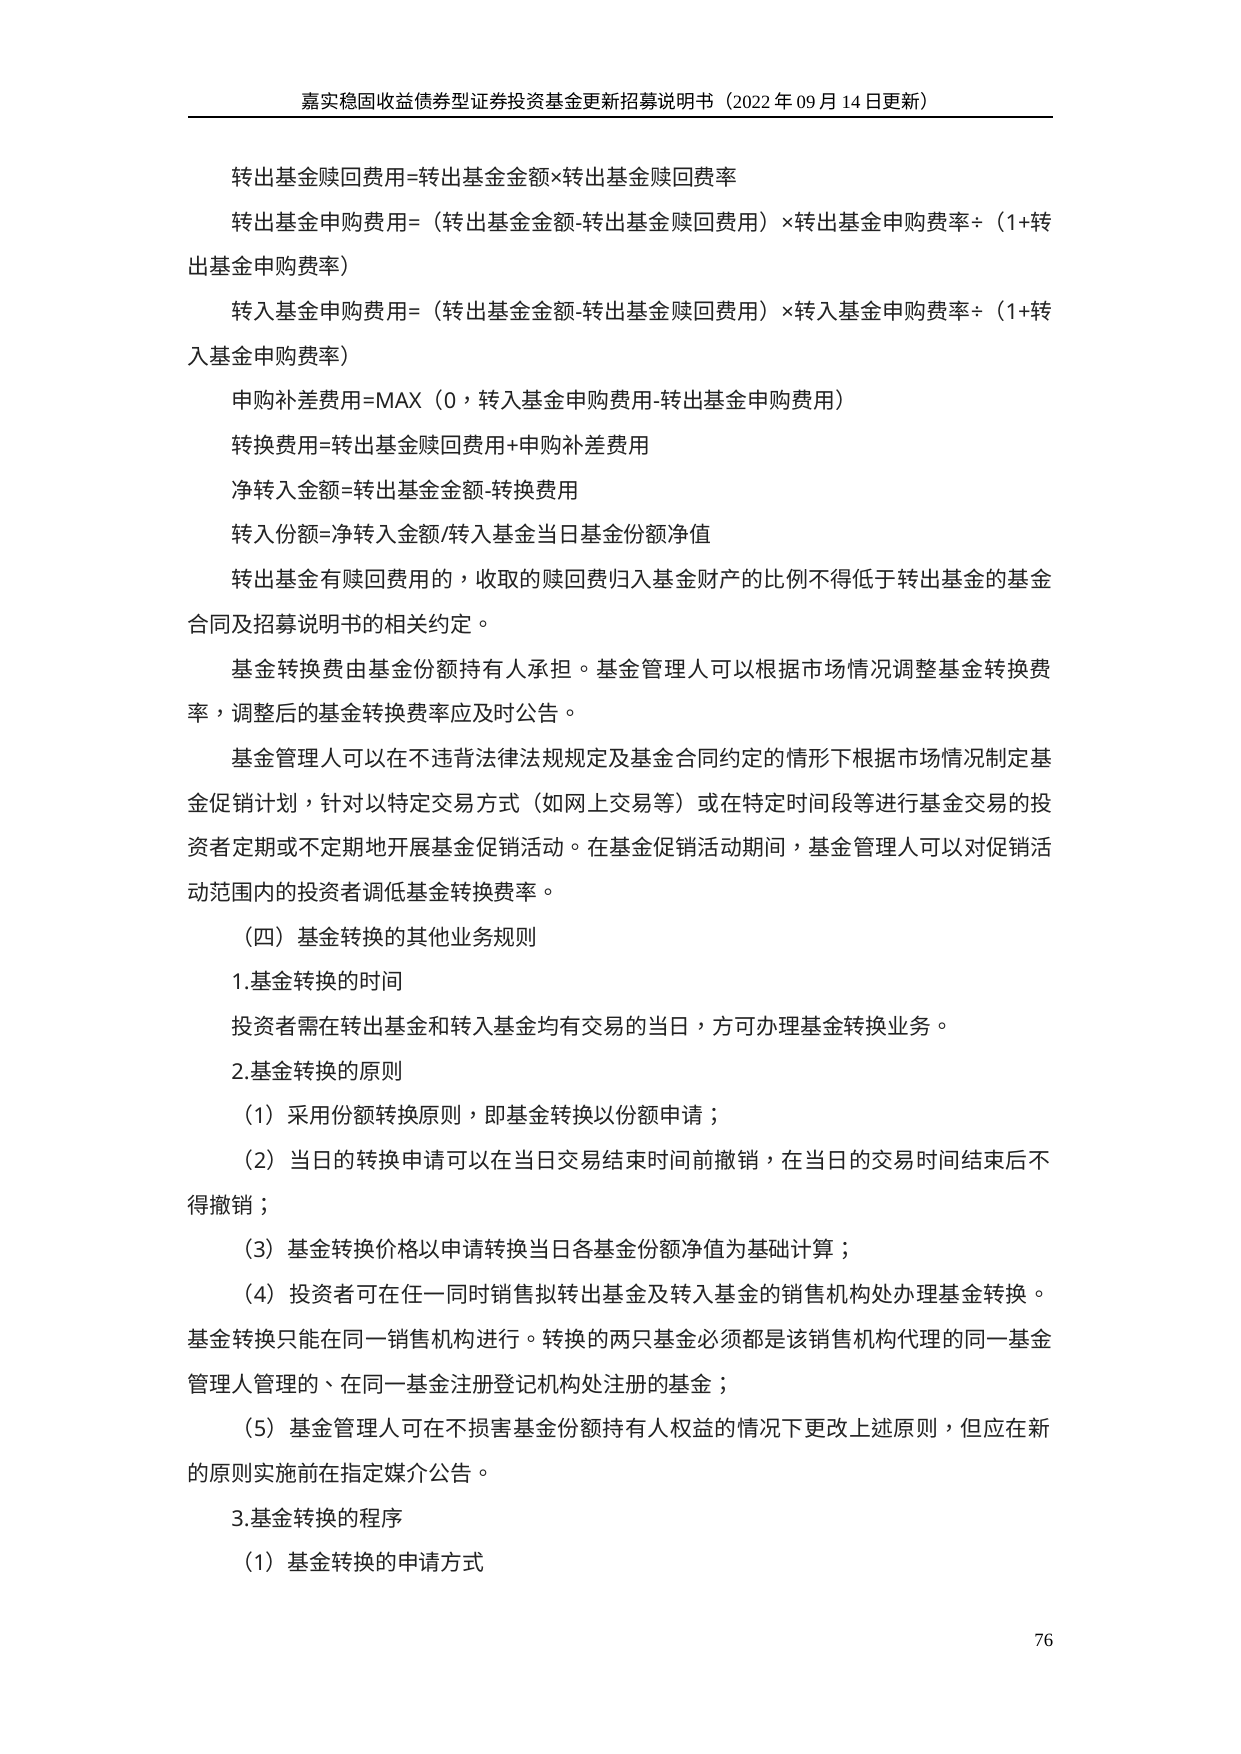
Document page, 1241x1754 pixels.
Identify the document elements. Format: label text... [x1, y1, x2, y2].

text （1）采用份额转换原则，即基金转换以份额申请； [187, 1100, 1053, 1130]
text 1.基金转换的时间 [187, 966, 1053, 996]
text 基金转换费由基金份额持有人承担。基金管理人可以根据市场情况调整基金转换费率，调整后的基金转换费率应及时公告。 [187, 653, 1053, 728]
text 申购补差费用=MAX（0，转入基金申购费用-转出基金申购费用） [187, 385, 1053, 415]
text 转出基金申购费用=（转出基金金额-转出基金赎回费用）×转出基金申购费率÷（1+转出基金申购费率） [187, 207, 1053, 281]
text 转出基金赎回费用=转出基金金额×转出基金赎回费率 [187, 162, 1053, 192]
text （4）投资者可在任一同时销售拟转出基金及转入基金的销售机构处办理基金转换。基金转换只能在同一销售机构进行。转换的两只基金必须都是该销售机构代理的同一基金管理人管理的、在同一基金注册登记机构处注册的基金； [187, 1279, 1053, 1398]
text 转入基金申购费用=（转出基金金额-转出基金赎回费用）×转入基金申购费率÷（1+转入基金申购费率） [187, 296, 1053, 371]
text 转出基金有赎回费用的，收取的赎回费归入基金财产的比例不得低于转出基金的基金合同及招募说明书的相关约定。 [187, 564, 1053, 639]
text 基金管理人可以在不违背法律法规规定及基金合同约定的情形下根据市场情况制定基金促销计划，针对以特定交易方式（如网上交易等）或在特定时间段等进行基金交易的投资者定期或不定期地开展基金促销活动。在基金促销活动期间，基金管理人可以对促销活动范围内的投资者调低基金转换费率。 [187, 743, 1053, 907]
text （1）基金转换的申请方式 [187, 1547, 1053, 1577]
text 净转入金额=转出基金金额-转换费用 [187, 475, 1053, 504]
text 转入份额=净转入金额/转入基金当日基金份额净值 [187, 519, 1053, 549]
text （2）当日的转换申请可以在当日交易结束时间前撤销，在当日的交易时间结束后不得撤销； [187, 1145, 1053, 1219]
text 转换费用=转出基金赎回费用+申购补差费用 [187, 430, 1053, 460]
text 2.基金转换的原则 [187, 1056, 1053, 1086]
text 3.基金转换的程序 [187, 1503, 1053, 1532]
text （5）基金管理人可在不损害基金份额持有人权益的情况下更改上述原则，但应在新的原则实施前在指定媒介公告。 [187, 1413, 1053, 1488]
text （3）基金转换价格以申请转换当日各基金份额净值为基础计算； [187, 1234, 1053, 1264]
text （四）基金转换的其他业务规则 [187, 922, 1053, 951]
text 投资者需在转出基金和转入基金均有交易的当日，方可办理基金转换业务。 [187, 1011, 1053, 1041]
